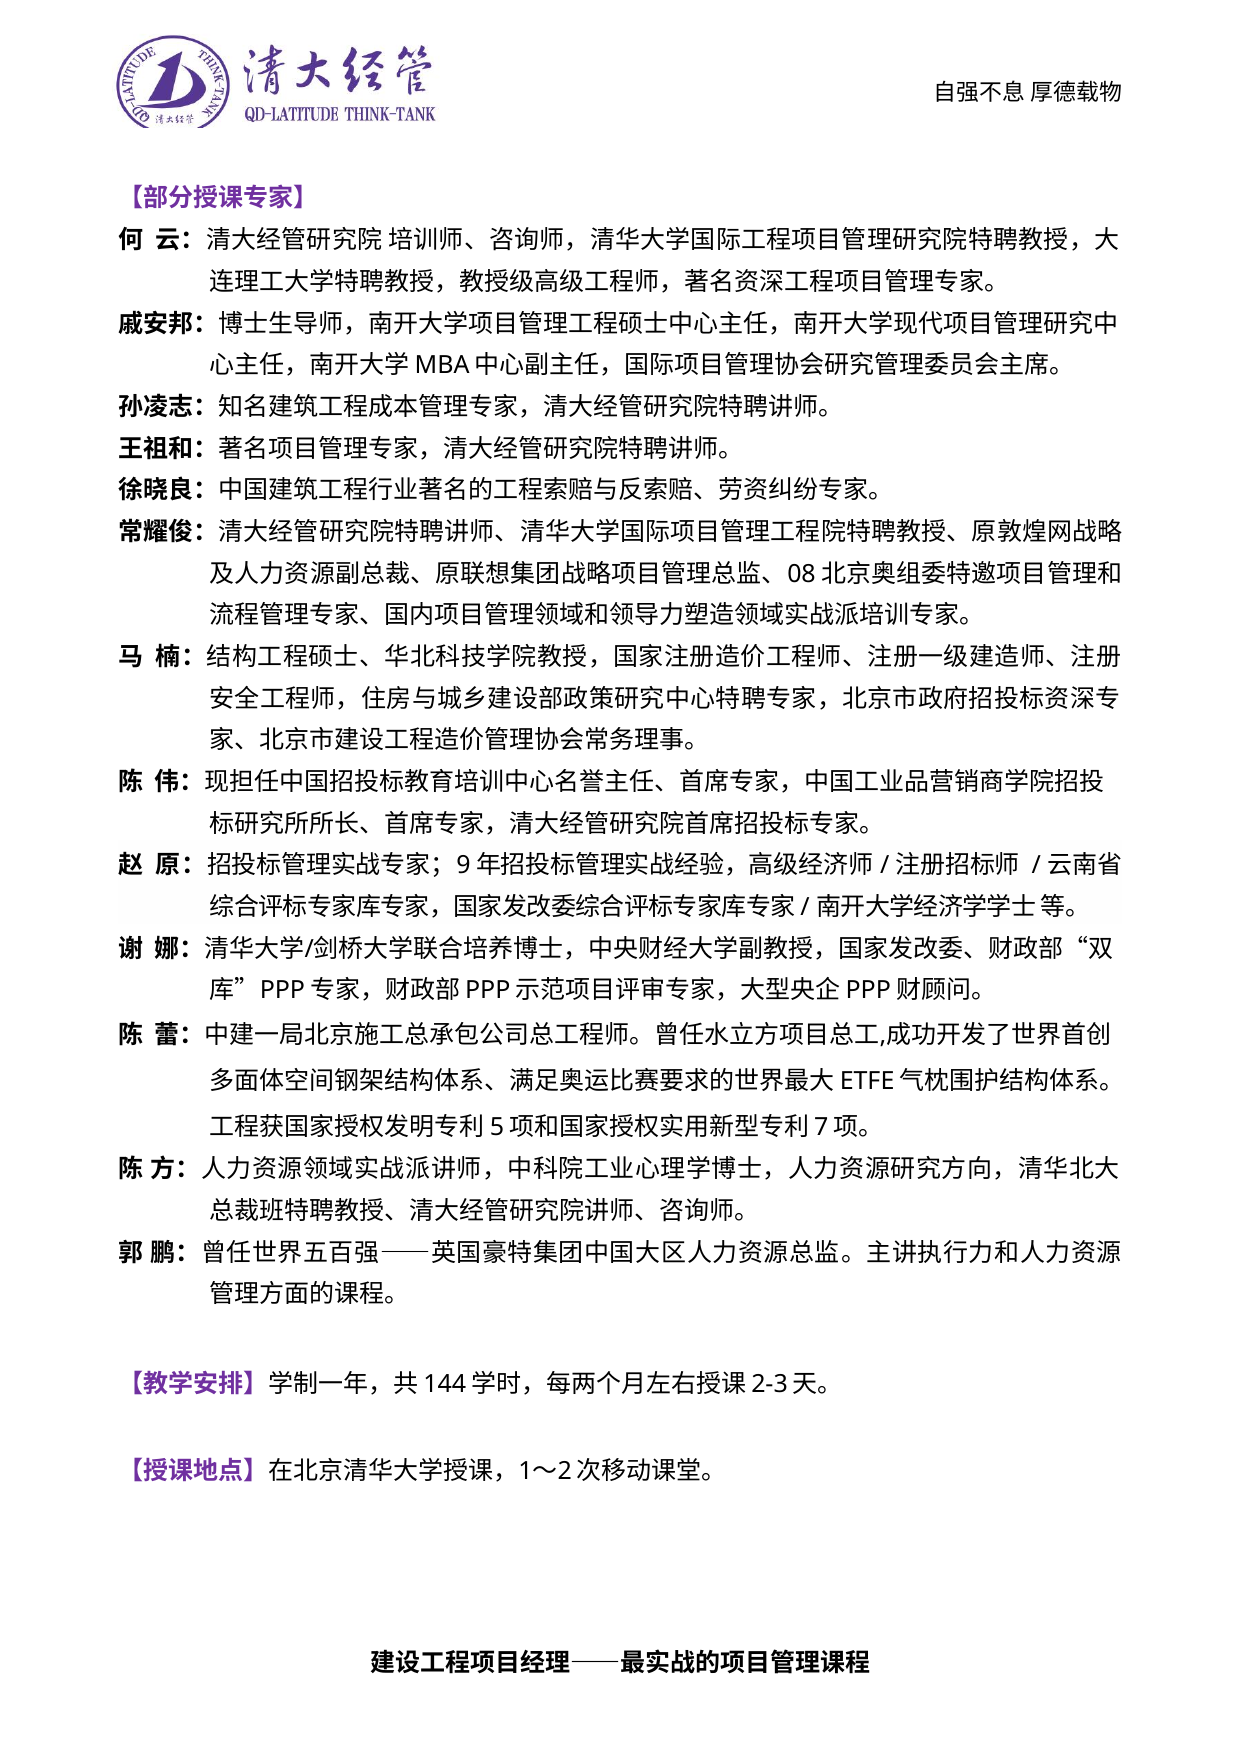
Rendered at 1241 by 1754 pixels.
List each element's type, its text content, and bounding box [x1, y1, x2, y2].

picture [111, 23, 446, 140]
text 孙凌志：知名建筑工程成本管理专家，清大经管研究院特聘讲师。 [118, 382, 1122, 424]
text 常耀俊：清大经管研究院特聘讲师、清华大学国际项目管理工程院特聘教授、原敦煌网战略及人力资源副总裁、原联想集团战略项目管理总监、08北京奥组委特邀项目管理和流程管理专家、国内项目管理领域和领导力塑造领域实战派培训专家。 [118, 507, 1122, 632]
text 谢 娜：清华大学/剑桥大学联合培养博士，中央财经大学副教授，国家发改委、财政部“双库”PPP专家，财政部PPP示范项目评审专家，大型央企PPP财顾问。 [118, 924, 1126, 1007]
text 戚安邦：博士生导师，南开大学项目管理工程硕士中心主任，南开大学现代项目管理研究中心主任，南开大学MBA中心副主任，国际项目管理协会研究管理委员会主席。 [118, 299, 1122, 382]
text 【授课地点】在北京清华大学授课，1～2次移动课堂。 [118, 1444, 1122, 1488]
text 赵 原：招投标管理实战专家；9年招投标管理实战经验，高级经济师 / 注册招标师 / 云南省综合评标专家库专家，国家发改委综合评标专家库专家 / 南开大学经济学学士 等。 [118, 840, 1122, 924]
text 陈 伟：现担任中国招投标教育培训中心名誉主任、首席专家，中国工业品营销商学院招投标研究所所长、首席专家，清大经管研究院首席招投标专家。 [118, 757, 1126, 840]
text 何 云：清大经管研究院 培训师、咨询师，清华大学国际工程项目管理研究院特聘教授，大连理工大学特聘教授，教授级高级工程师，著名资深工程项目管理专家。 [118, 215, 1122, 299]
text 马 楠：结构工程硕士、华北科技学院教授，国家注册造价工程师、注册一级建造师、注册安全工程师，住房与城乡建设部政策研究中心特聘专家，北京市政府招投标资深专家、北京市建设工程造价管理协会常务理事。 [118, 632, 1122, 757]
text 徐晓良：中国建筑工程行业著名的工程索赔与反索赔、劳资纠纷专家。 [118, 465, 1122, 507]
text 陈 方：人力资源领域实战派讲师，中科院工业心理学博士，人力资源研究方向，清华北大总裁班特聘教授、清大经管研究院讲师、咨询师。 [118, 1144, 1122, 1228]
text 王祖和：著名项目管理专家，清大经管研究院特聘讲师。 [118, 424, 1122, 465]
text 陈 蕾：中建一局北京施工总承包公司总工程师。曾任水立方项目总工,成功开发了世界首创多面体空间钢架结构体系、满足奥运比赛要求的世界最大ETFE气枕围护结构体系。工程获国家授权发明专利5项和国家授权实用新型专利7项。 [118, 1007, 1122, 1144]
text 【教学安排】学制一年，共144学时，每两个月左右授课2-3天。 [118, 1357, 1122, 1401]
text 【部分授课专家】 [118, 169, 1122, 215]
text 郭 鹏：曾任世界五百强——英国豪特集团中国大区人力资源总监。主讲执行力和人力资源管理方面的课程。 [118, 1228, 1122, 1311]
